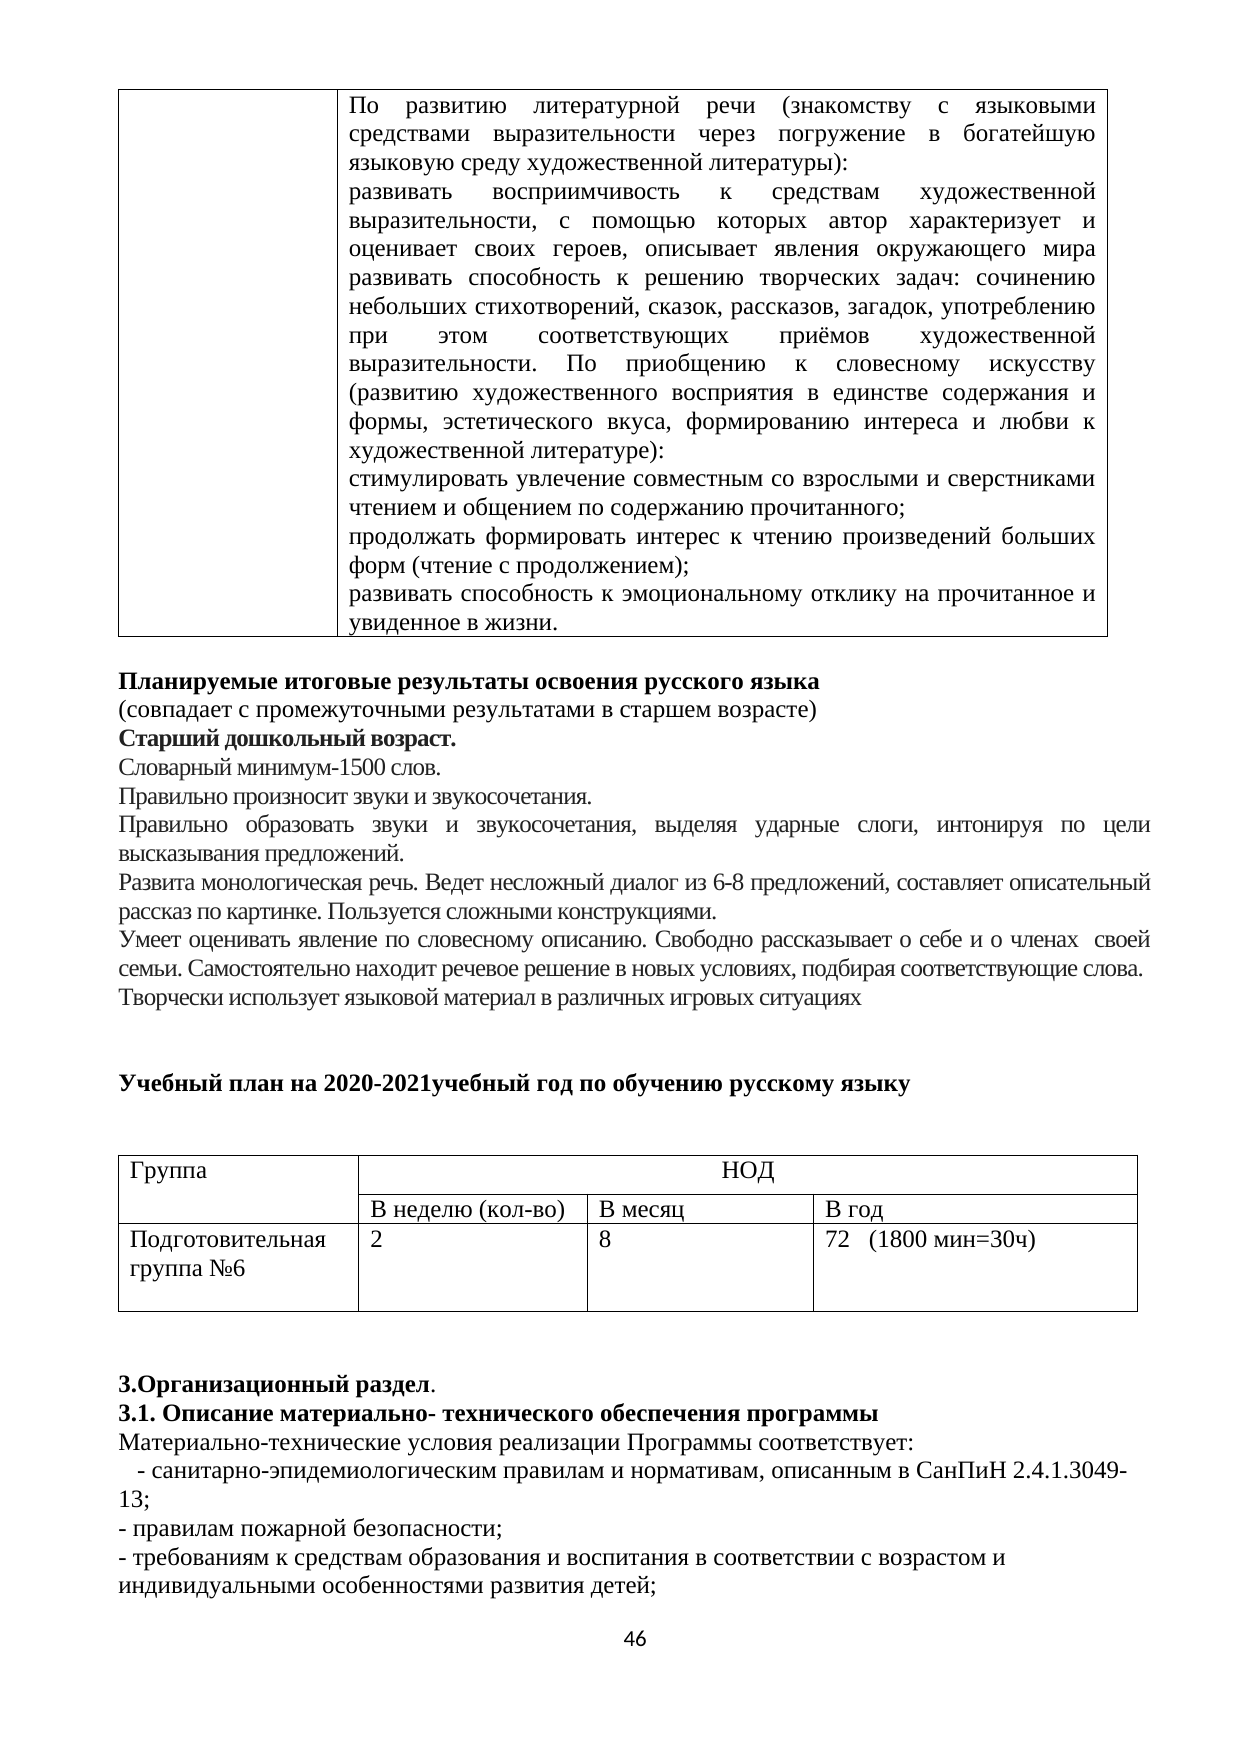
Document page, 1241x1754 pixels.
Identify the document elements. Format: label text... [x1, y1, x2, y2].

text Творчески использует языковой материал в различных игровых ситуациях [118, 982, 1152, 1011]
table_cell 8 [588, 1224, 813, 1311]
table_cell В месяц [588, 1195, 813, 1223]
table_header Группа [119, 1156, 358, 1223]
text 13; [59, 1484, 1152, 1513]
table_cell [338, 90, 1107, 636]
text Материально-технические условия реализации Программы соответствует: [59, 1427, 1152, 1455]
text Учебный план на 2020-2021учебный год по обучению русскому языку [118, 1068, 1152, 1097]
text Умеет оценивать явление по словесному описанию. Свободно рассказывает о себе и о членах своей семьи. Самостоятельно находит речевое решение в новых условиях, подбирая соответствующие слова. [118, 924, 1152, 982]
text Правильно образовать звуки и звукосочетания, выделяя ударные слоги, интонируя по цели высказывания предложений. [118, 809, 1152, 867]
text Развита монологическая речь. Ведет несложный диалог из 6-8 предложений, составляет описательный рассказ по картинке. Пользуется сложными конструкциями. [118, 867, 1152, 924]
text - требованиям к средствам образования и воспитания в соответствии с возрастом и [59, 1542, 1152, 1570]
text (совпадает с промежуточными результатами в старшем возрасте) [118, 694, 1152, 723]
text Правильно произносит звуки и звукосочетания. [118, 781, 1152, 809]
text 3.1. Описание материально- технического обеспечения программы [118, 1398, 1152, 1427]
text 3.Организационный раздел. [118, 1369, 1152, 1398]
table_header НОД [359, 1156, 1137, 1193]
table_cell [119, 90, 337, 636]
table_cell Подготовительная группа №6 [119, 1224, 358, 1311]
table_cell 2 [359, 1224, 587, 1311]
text индивидуальными особенностями развития детей; [59, 1570, 1152, 1599]
text Планируемые итоговые результаты освоения русского языка [118, 666, 1152, 694]
text - правилам пожарной безопасности; [59, 1513, 1152, 1542]
table_cell В неделю (кол-во) [359, 1195, 587, 1223]
text - санитарно-эпидемиологическим правилам и нормативам, описанным в СанПиН 2.4.1.3049- [59, 1455, 1152, 1484]
table_cell 72 (1800 мин=30ч) [814, 1224, 1137, 1311]
text Старший дошкольный возраст. [118, 723, 1152, 752]
text Словарный минимум-1500 слов. [118, 752, 1152, 781]
table_cell В год [814, 1195, 1137, 1223]
